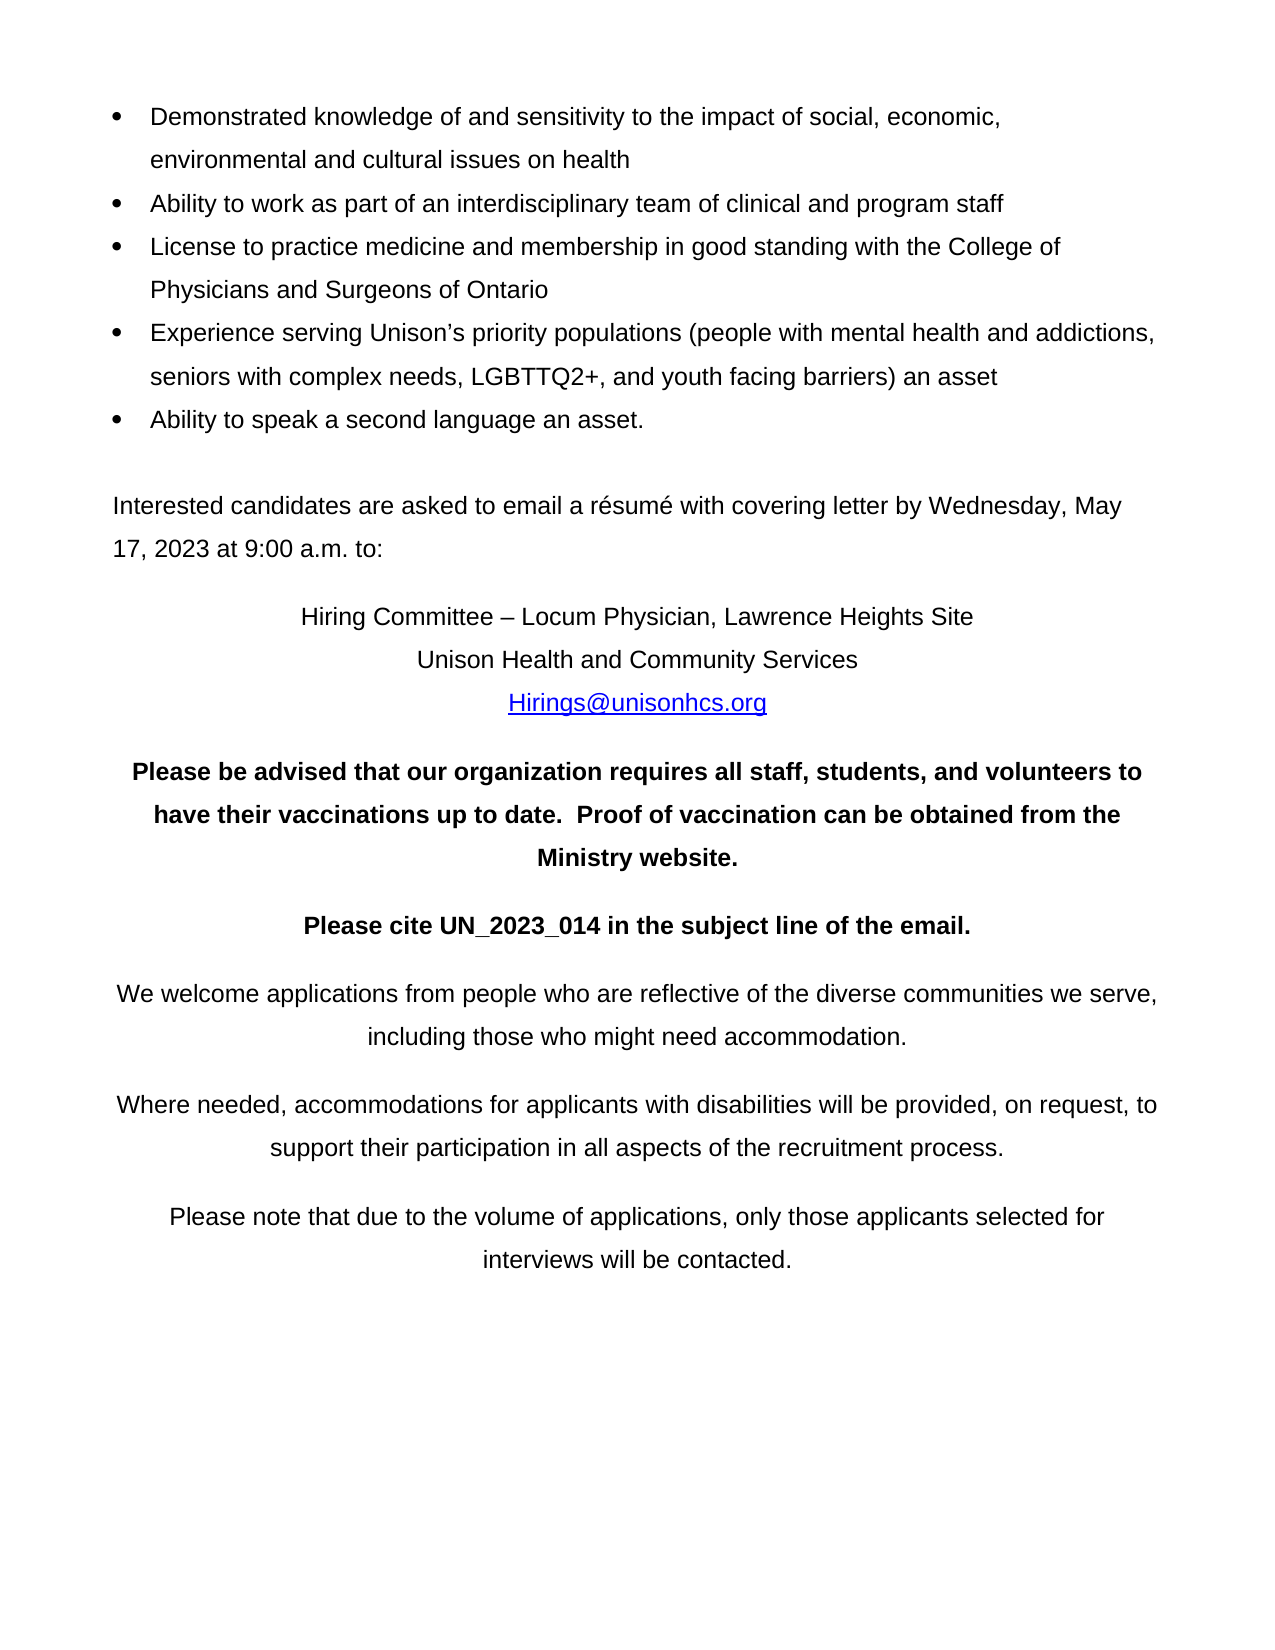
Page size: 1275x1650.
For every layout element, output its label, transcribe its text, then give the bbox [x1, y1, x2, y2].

text Unison Health and Community Services [112, 645, 1162, 674]
list Experience serving Unison’s priority populations (people with mental health and addictions, seniors with complex needs, LGBTTQ2+, and youth facing barriers) an asset [112, 318, 1162, 390]
list Ability to speak a second language an asset. [112, 404, 1162, 433]
text Hiring Committee – Locum Physician, Lawrence Heights Site [112, 602, 1162, 631]
text Interested candidates are asked to email a résumé with covering letter by Wednesday, May 17, 2023 at 9:00 a.m. to: [112, 491, 1162, 563]
text Please note that due to the volume of applications, only those applicants selected for interviews will be contacted. [112, 1202, 1162, 1273]
text Where needed, accommodations for applicants with disabilities will be provided, on request, to support their participation in all aspects of the recruitment process. [112, 1090, 1162, 1162]
text Please cite UN_2023_014 in the subject line of the email. [112, 911, 1162, 940]
list License to practice medicine and membership in good standing with the College of Physicians and Surgeons of Ontario [112, 232, 1162, 304]
text Hirings@unisonhcs.org [112, 688, 1162, 717]
list Demonstrated knowledge of and sensitivity to the impact of social, economic, environmental and cultural issues on health [112, 102, 1162, 174]
text We welcome applications from people who are reflective of the diverse communities we serve, including those who might need accommodation. [112, 979, 1162, 1051]
text Please be advised that our organization requires all staff, students, and volunteers to have their vaccinations up to date. Proof of vaccination can be obtained from the Ministry website. [112, 757, 1162, 872]
list Ability to work as part of an interdisciplinary team of clinical and program staff [112, 189, 1162, 217]
